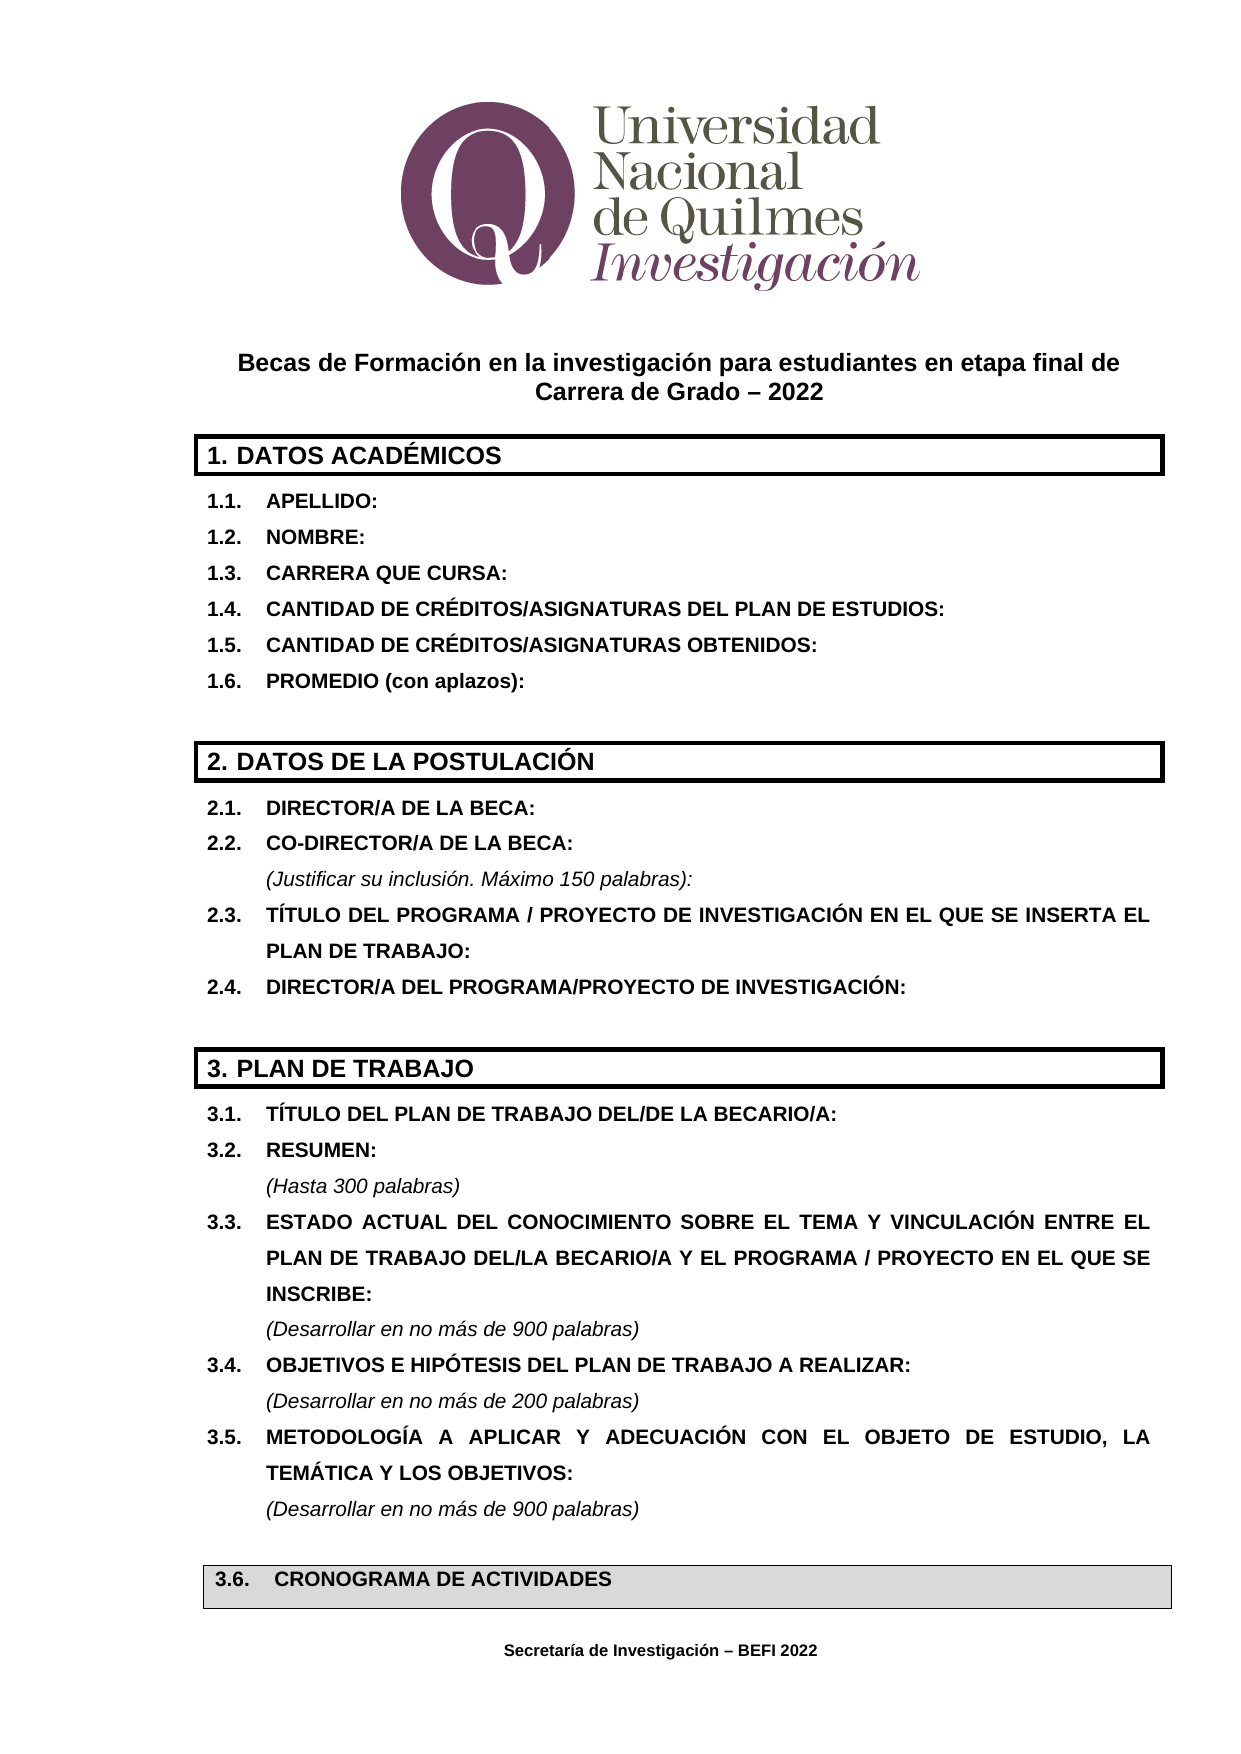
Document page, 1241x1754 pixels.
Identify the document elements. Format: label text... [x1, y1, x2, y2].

list PLAN DE TRABAJO [198, 1052, 1160, 1084]
list OBJETIVOS E HIPÓTESIS DEL PLAN DE TRABAJO A REALIZAR: [207, 1353, 1152, 1377]
text (Hasta 300 palabras) [266, 1173, 1152, 1197]
list RESUMEN: [207, 1138, 1152, 1162]
list CO-DIRECTOR/A DE LA BECA: [207, 831, 1152, 855]
list TÍTULO DEL PLAN DE TRABAJO DEL/DE LA BECARIO/A: [207, 1102, 1152, 1126]
list PROMEDIO (con aplazos): [207, 669, 1152, 693]
text (Desarrollar en no más de 200 palabras) [266, 1389, 1152, 1413]
list DIRECTOR/A DEL PROGRAMA/PROYECTO DE INVESTIGACIÓN: [207, 975, 1152, 999]
list DATOS ACADÉMICOS [198, 439, 1160, 472]
picture [401, 102, 920, 291]
list APELLIDO: [207, 489, 1152, 513]
list CARRERA QUE CURSA: [207, 561, 1152, 585]
table_header CRONOGRAMA DE ACTIVIDADES [204, 1566, 1171, 1608]
list NOMBRE: [207, 525, 1152, 549]
text (Desarrollar en no más de 900 palabras) [266, 1497, 1152, 1521]
list ESTADO ACTUAL DEL CONOCIMIENTO SOBRE EL TEMA Y VINCULACIÓN ENTRE EL PLAN DE TRABAJO DEL/LA BECARIO/A Y EL PROGRAMA / PROYECTO EN EL QUE SE INSCRIBE: [207, 1209, 1152, 1305]
list CANTIDAD DE CRÉDITOS/ASIGNATURAS DEL PLAN DE ESTUDIOS: [207, 597, 1152, 621]
list DATOS DE LA POSTULACIÓN [198, 745, 1160, 778]
text (Justificar su inclusión. Máximo 150 palabras): [266, 867, 1152, 891]
list METODOLOGÍA A APLICAR Y ADECUACIÓN CON EL OBJETO DE ESTUDIO, LA TEMÁTICA Y LOS OBJETIVOS: [207, 1425, 1152, 1485]
list TÍTULO DEL PROGRAMA / PROYECTO DE INVESTIGACIÓN EN EL QUE SE INSERTA EL PLAN DE TRABAJO: [207, 903, 1152, 963]
list DIRECTOR/A DE LA BECA: [207, 795, 1152, 819]
list CANTIDAD DE CRÉDITOS/ASIGNATURAS OBTENIDOS: [207, 633, 1152, 657]
text (Desarrollar en no más de 900 palabras) [266, 1317, 1152, 1341]
